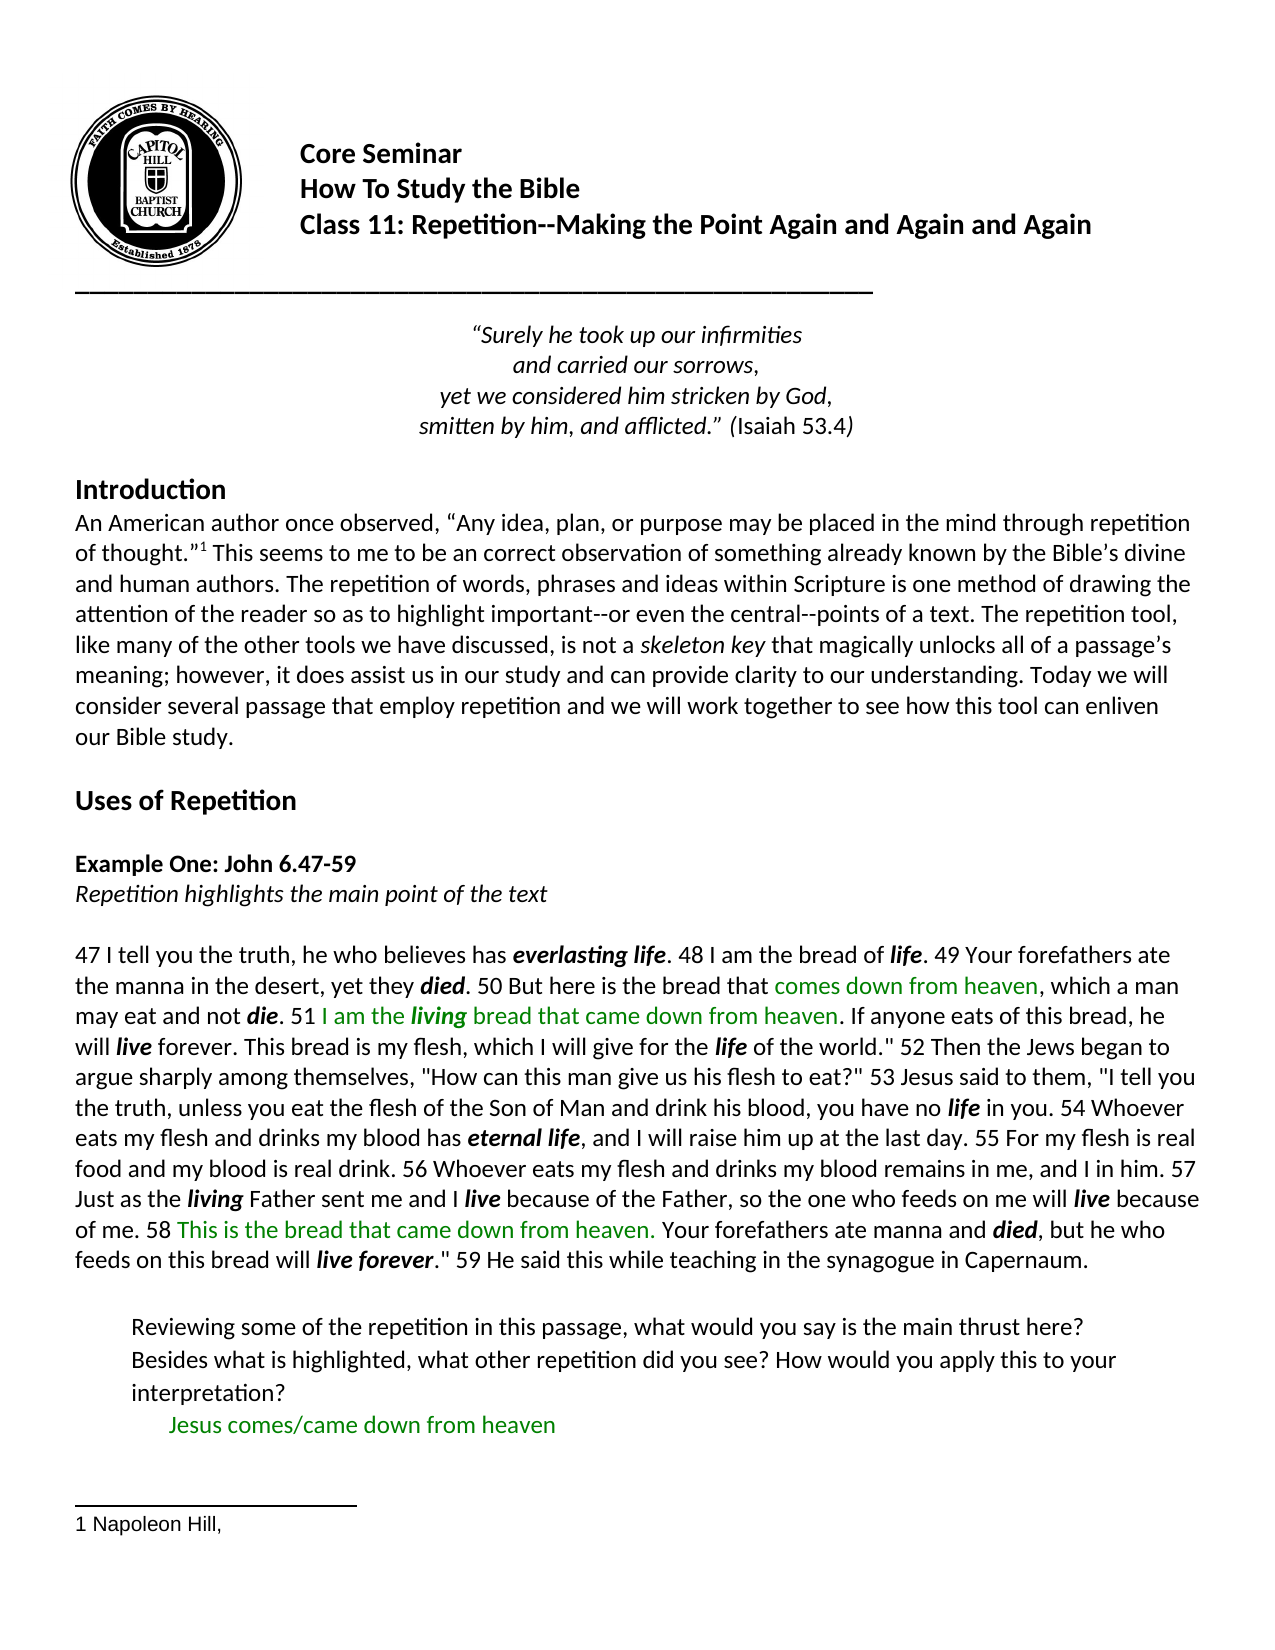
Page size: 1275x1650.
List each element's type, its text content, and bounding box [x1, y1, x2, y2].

list Besides what is highlighted, what other repetition did you see? How would you apply this to your interpretation? [112, 1341, 1200, 1407]
list Reviewing some of the repetition in this passage, what would you say is the main thrust here? [112, 1308, 1200, 1341]
text Class 11: Repetition--Making the Point Again and Again and Again [264, 206, 1200, 242]
list Jesus comes/came down from heaven [150, 1407, 1200, 1440]
text Example One: John 6.47-59 [75, 848, 1200, 878]
text Core Seminar [264, 135, 1200, 170]
text Repetition highlights the main point of the text [75, 878, 1200, 909]
text “Surely he took up our infirmities [75, 319, 1200, 349]
text and carried our sorrows, [75, 349, 1200, 380]
text _______________________________________________________ [75, 262, 1200, 298]
text Uses of Repetition [75, 782, 1200, 817]
text An American author once observed, “Any idea, plan, or purpose may be placed in the mind through repetition of thought.” This seems to me to be an correct observation of something already known by the Bible’s divine and human authors. The repetition of words, phrases and ideas within Scripture is one method of drawing the attention of the reader so as to highlight important--or even the central--points of a text. The repetition tool, like many of the other tools we have discussed, is not a skeleton key that magically unlocks all of a passage’s meaning; however, it does assist us in our study and can provide clarity to our understanding. Today we will consider several passage that employ repetition and we will work together to see how this tool can enliven our Bible study. [75, 507, 1200, 751]
text How To Study the Bible [264, 170, 1200, 206]
text 47 I tell you the truth, he who believes has everlasting life. 48 I am the bread of life. 49 Your forefathers ate the manna in the desert, yet they died. 50 But here is the bread that comes down from heaven, which a man may eat and not die. 51 I am the living bread that came down from heaven. If anyone eats of this bread, he will live forever. This bread is my flesh, which I will give for the life of the world." 52 Then the Jews began to argue sharply among themselves, "How can this man give us his flesh to eat?" 53 Jesus said to them, "I tell you the truth, unless you eat the flesh of the Son of Man and drink his blood, you have no life in you. 54 Whoever eats my flesh and drinks my blood has eternal life, and I will raise him up at the last day. 55 For my flesh is real food and my blood is real drink. 56 Whoever eats my flesh and drinks my blood remains in me, and I in him. 57 Just as the living Father sent me and I live because of the Father, so the one who feeds on me will live because of me. 58 This is the bread that came down from heaven. Your forefathers ate manna and died, but he who feeds on this bread will live forever." 59 He said this while teaching in the synagogue in Capernaum. [75, 939, 1200, 1275]
text yet we considered him stricken by God, [75, 380, 1200, 410]
text smitten by him, and afflicted.” (Isaiah 53.4) [75, 410, 1200, 441]
subtitle Introduction [75, 471, 1200, 507]
